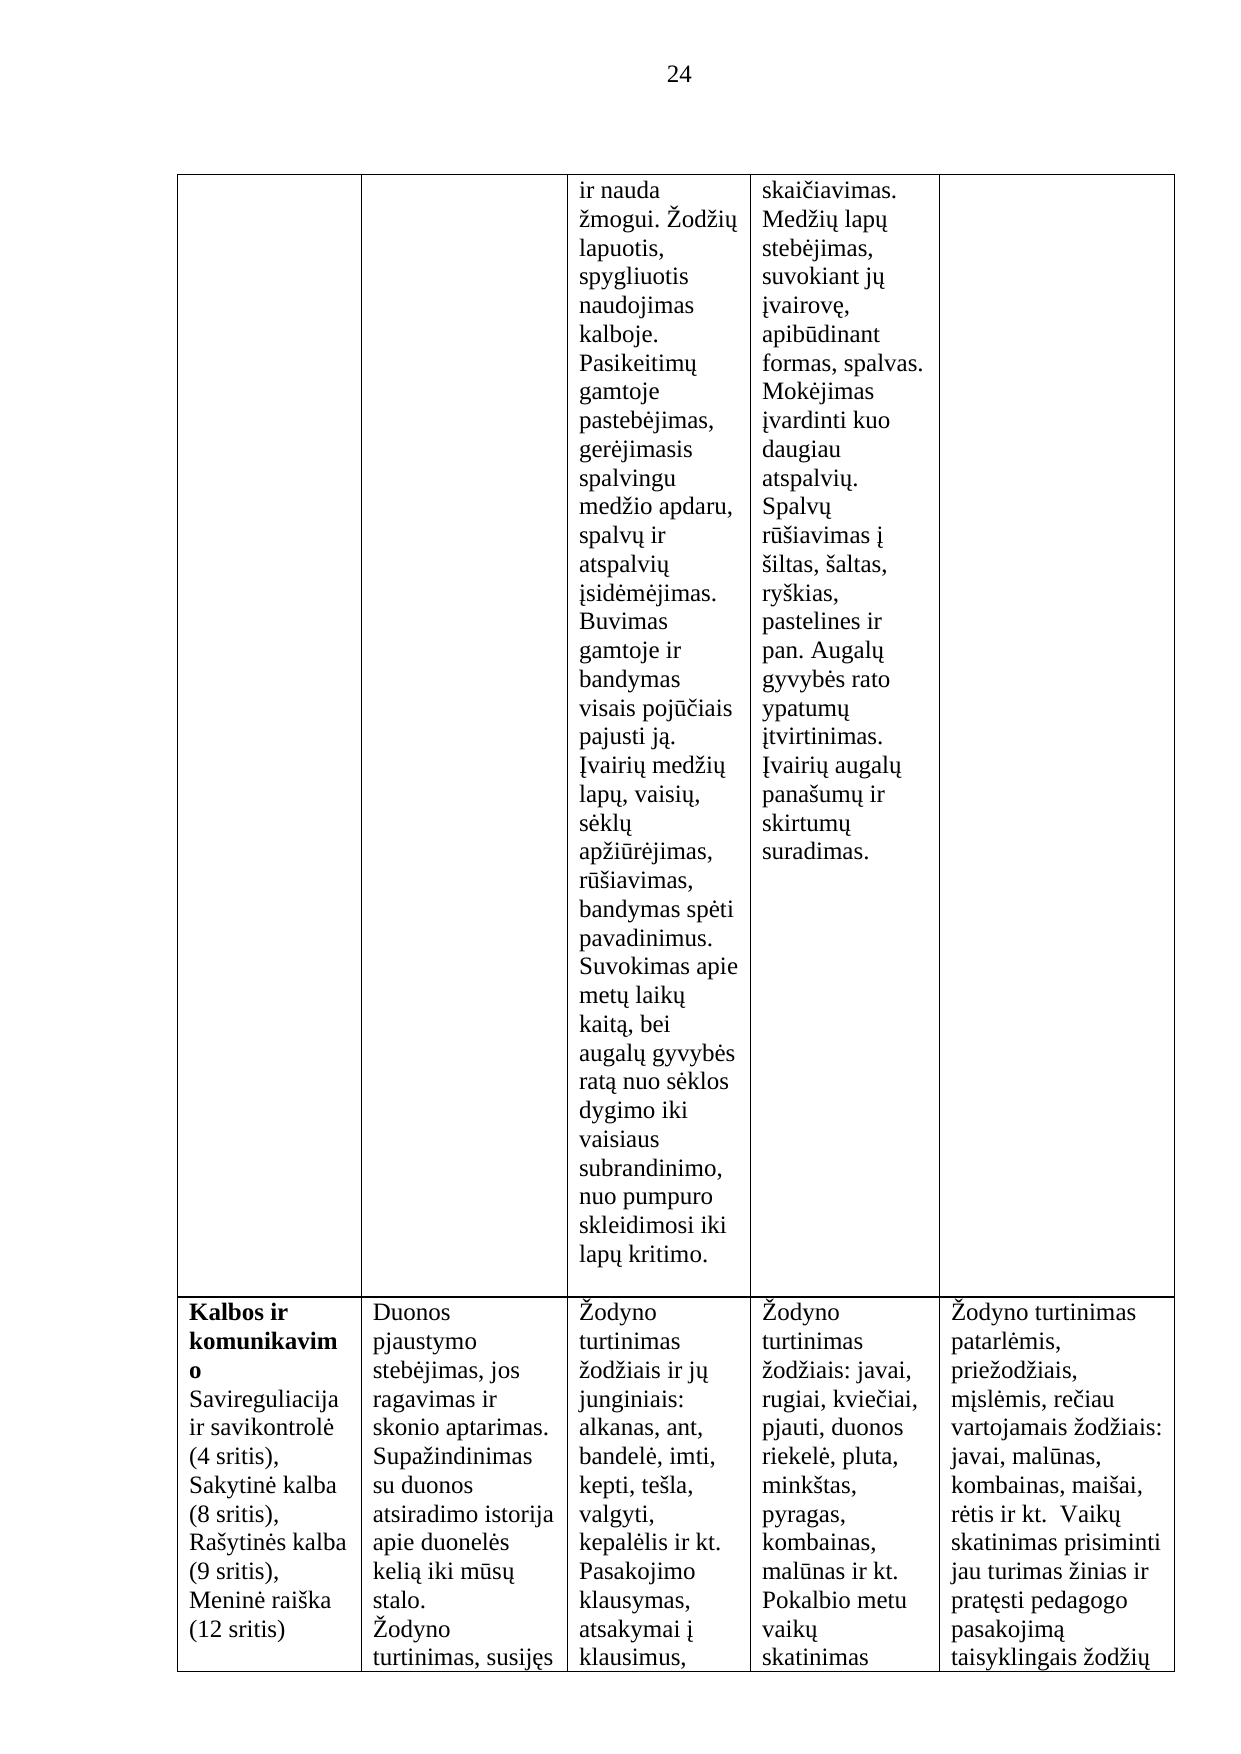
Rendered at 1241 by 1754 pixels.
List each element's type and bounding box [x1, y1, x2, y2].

table_cell [751, 1298, 939, 1671]
table_cell [751, 175, 939, 1296]
table_cell [568, 175, 750, 1296]
table_cell [568, 1298, 750, 1671]
table_cell [362, 1298, 567, 1671]
table_cell [940, 175, 1174, 1296]
table_cell [178, 1298, 361, 1671]
table_cell [940, 1298, 1174, 1671]
table_cell [362, 175, 567, 1296]
table_cell [178, 175, 361, 1296]
